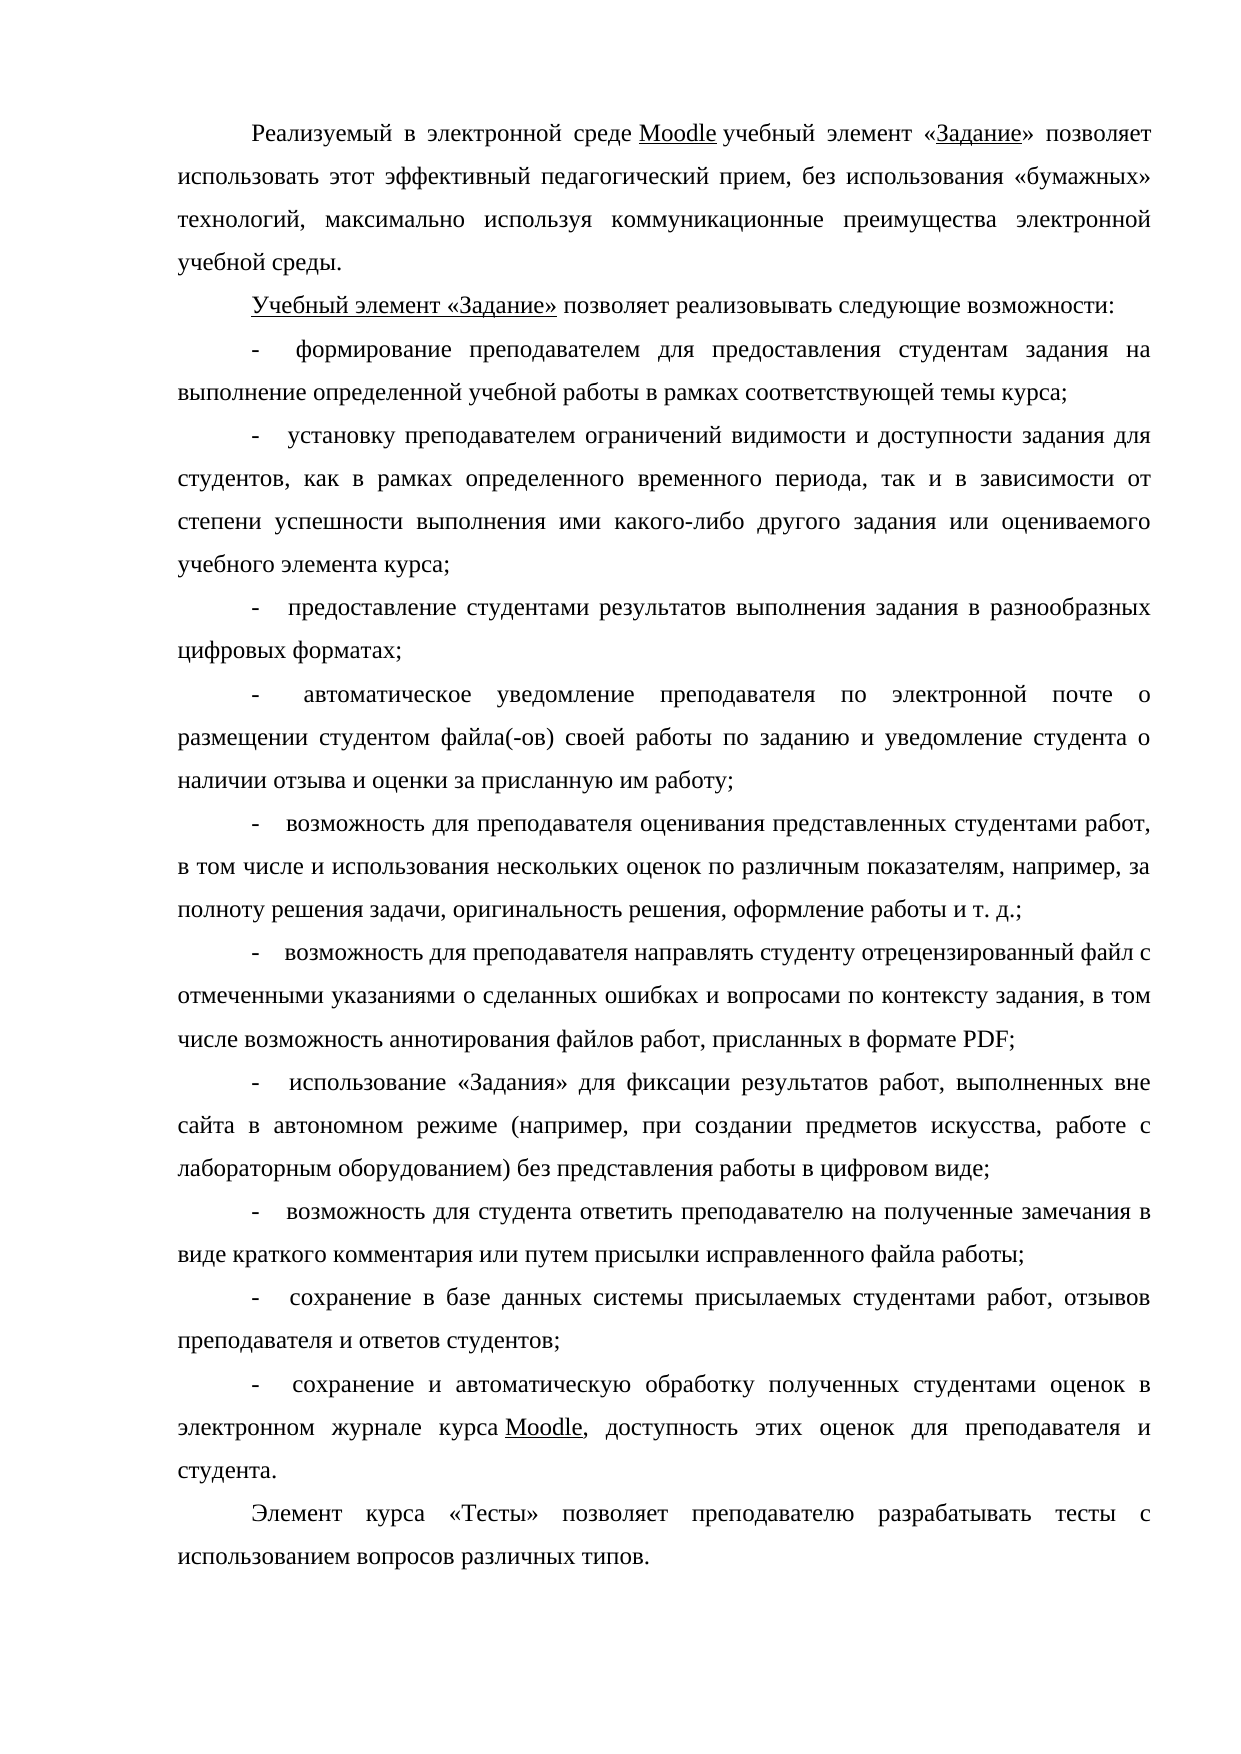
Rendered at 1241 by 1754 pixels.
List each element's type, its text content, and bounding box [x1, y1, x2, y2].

text - возможность для преподавателя направлять студенту отрецензированный файл с отмеченными указаниями о сделанных ошибках и вопросами по контексту задания, в том числе возможность аннотирования файлов работ, присланных в формате PDF; [177, 937, 1152, 1052]
text - использование «Задания» для фиксации результатов работ, выполненных вне сайта в автономном режиме (например, при создании предметов искусства, работе с лабораторным оборудованием) без представления работы в цифровом виде; [177, 1067, 1152, 1182]
text - возможность для преподавателя оценивания представленных студентами работ, в том числе и использования нескольких оценок по различным показателям, например, за полноту решения задачи, оригинальность решения, оформление работы и т. д.; [177, 808, 1152, 923]
text Реализуемый в электронной среде Moodle учебный элемент «Задание» позволяет использовать этот эффективный педагогический прием, без использования «бумажных» технологий, максимально используя коммуникационные преимущества электронной учебной среды. [177, 118, 1152, 276]
text Учебный элемент «Задание» позволяет реализовывать следующие возможности: [177, 291, 1152, 319]
text - формирование преподавателем для предоставления студентам задания на выполнение определенной учебной работы в рамках соответствующей темы курса; [177, 334, 1152, 406]
text - автоматическое уведомление преподавателя по электронной почте о размещении студентом файла(-ов) своей работы по заданию и уведомление студента о наличии отзыва и оценки за присланную им работу; [177, 679, 1152, 794]
text - сохранение в базе данных системы присылаемых студентами работ, отзывов преподавателя и ответов студентов; [177, 1282, 1152, 1354]
text - сохранение и автоматическую обработку полученных студентами оценок в электронном журнале курса Moodle, доступность этих оценок для преподавателя и студента. [177, 1369, 1152, 1484]
text - возможность для студента ответить преподавателю на полученные замечания в виде краткого комментария или путем присылки исправленного файла работы; [177, 1196, 1152, 1268]
text - установку преподавателем ограничений видимости и доступности задания для студентов, как в рамках определенного временного периода, так и в зависимости от степени успешности выполнения ими какого-либо другого задания или оцениваемого учебного элемента курса; [177, 420, 1152, 578]
text Элемент курса «Тесты» позволяет преподавателю разрабатывать тесты с использованием вопросов различных типов. [177, 1498, 1152, 1570]
text - предоставление студентами результатов выполнения задания в разнообразных цифровых форматах; [177, 592, 1152, 664]
